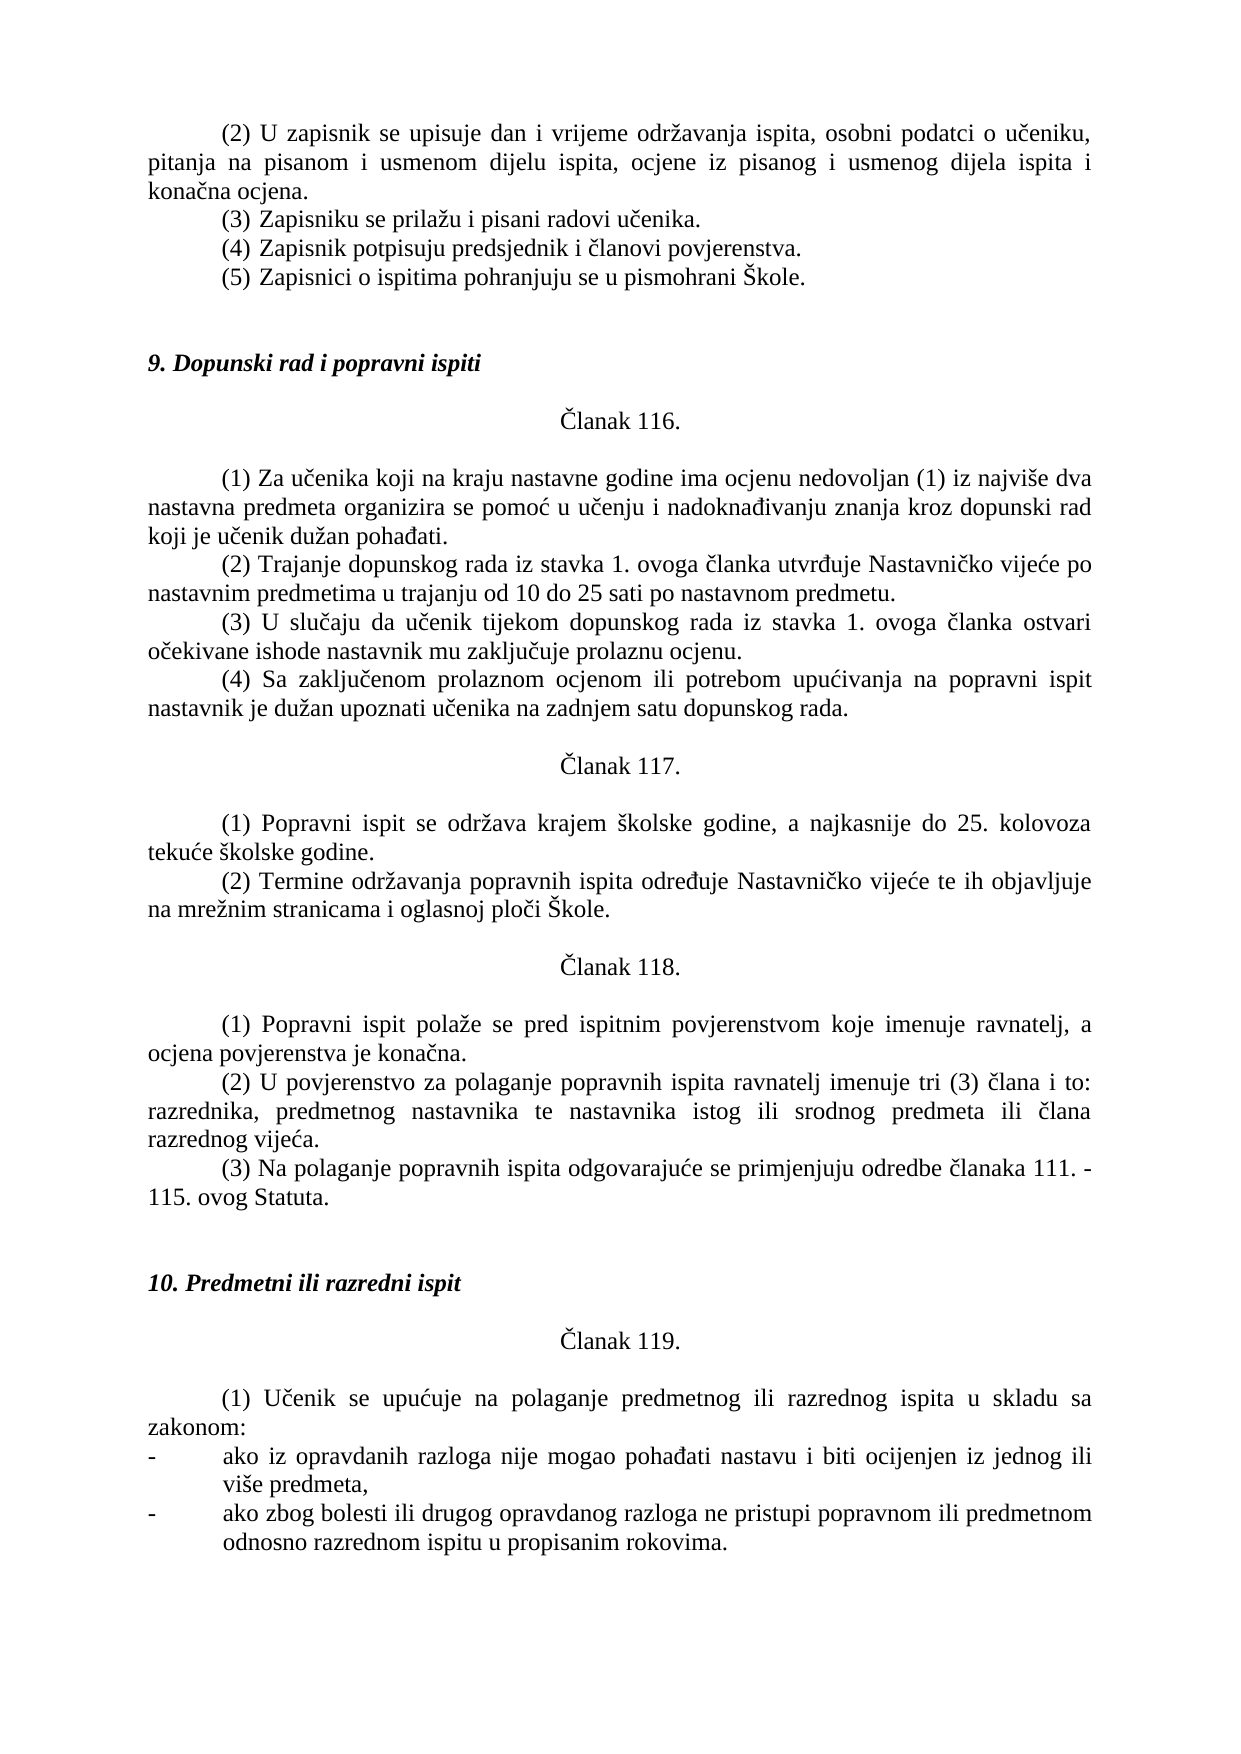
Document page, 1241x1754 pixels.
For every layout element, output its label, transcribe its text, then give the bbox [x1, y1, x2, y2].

text (3) Na polaganje popravnih ispita odgovarajuće se primjenjuju odredbe članaka 111. -115. ovog Statuta. [148, 1153, 1093, 1211]
text (4) Sa zaključenom prolaznom ocjenom ili potrebom upućivanja na popravni ispit nastavnik je dužan upoznati učenika na zadnjem satu dopunskog rada. [148, 664, 1093, 722]
text (1) Učenik se upućuje na polaganje predmetnog ili razrednog ispita u skladu sa zakonom: [148, 1383, 1093, 1441]
text (2) Trajanje dopunskog rada iz stavka 1. ovoga članka utvrđuje Nastavničko vijeće po nastavnim predmetima u trajanju od 10 do 25 sati po nastavnom predmetu. [148, 549, 1093, 607]
list Zapisniku se prilažu i pisani radovi učenika. [221, 204, 1093, 233]
text (3) U slučaju da učenik tijekom dopunskog rada iz stavka 1. ovoga članka ostvari očekivane ishode nastavnik mu zaključuje prolaznu ocjenu. [148, 607, 1093, 664]
list Zapisnici o ispitima pohranjuju se u pismohrani Škole. [221, 262, 1093, 291]
text (1) Popravni ispit se održava krajem školske godine, a najkasnije do 25. kolovoza tekuće školske godine. [148, 808, 1093, 866]
text (2) U zapisnik se upisuje dan i vrijeme održavanja ispita, osobni podatci o učeniku, pitanja na pisanom i usmenom dijelu ispita, ocjene iz pisanog i usmenog dijela ispita i konačna ocjena. [148, 118, 1093, 204]
text 9. Dopunski rad i popravni ispiti [148, 348, 1093, 377]
text Članak 117. [148, 751, 1093, 779]
text Članak 116. [148, 406, 1093, 434]
text (2) U povjerenstvo za polaganje popravnih ispita ravnatelj imenuje tri (3) člana i to: razrednika, predmetnog nastavnika te nastavnika istog ili srodnog predmeta ili člana razrednog vijeća. [148, 1067, 1093, 1153]
text (1) Popravni ispit polaže se pred ispitnim povjerenstvom koje imenuje ravnatelj, a ocjena povjerenstva je konačna. [148, 1009, 1093, 1067]
text Članak 118. [148, 952, 1093, 981]
text (1) Za učenika koji na kraju nastavne godine ima ocjenu nedovoljan (1) iz najviše dva nastavna predmeta organizira se pomoć u učenju i nadoknađivanju znanja kroz dopunski rad koji je učenik dužan pohađati. [148, 463, 1093, 549]
text 10. Predmetni ili razredni ispit [148, 1268, 1093, 1297]
text - ako zbog bolesti ili drugog opravdanog razloga ne pristupi popravnom ili predmetnom odnosno razrednom ispitu u propisanim rokovima. [148, 1498, 1093, 1556]
list Zapisnik potpisuju predsjednik i članovi povjerenstva. [221, 233, 1093, 262]
text (2) Termine održavanja popravnih ispita određuje Nastavničko vijeće te ih objavljuje na mrežnim stranicama i oglasnoj ploči Škole. [148, 866, 1093, 923]
list ako iz opravdanih razloga nije mogao pohađati nastavu i biti ocijenjen iz jednog ili više predmeta, [148, 1441, 1093, 1498]
text Članak 119. [148, 1326, 1093, 1354]
